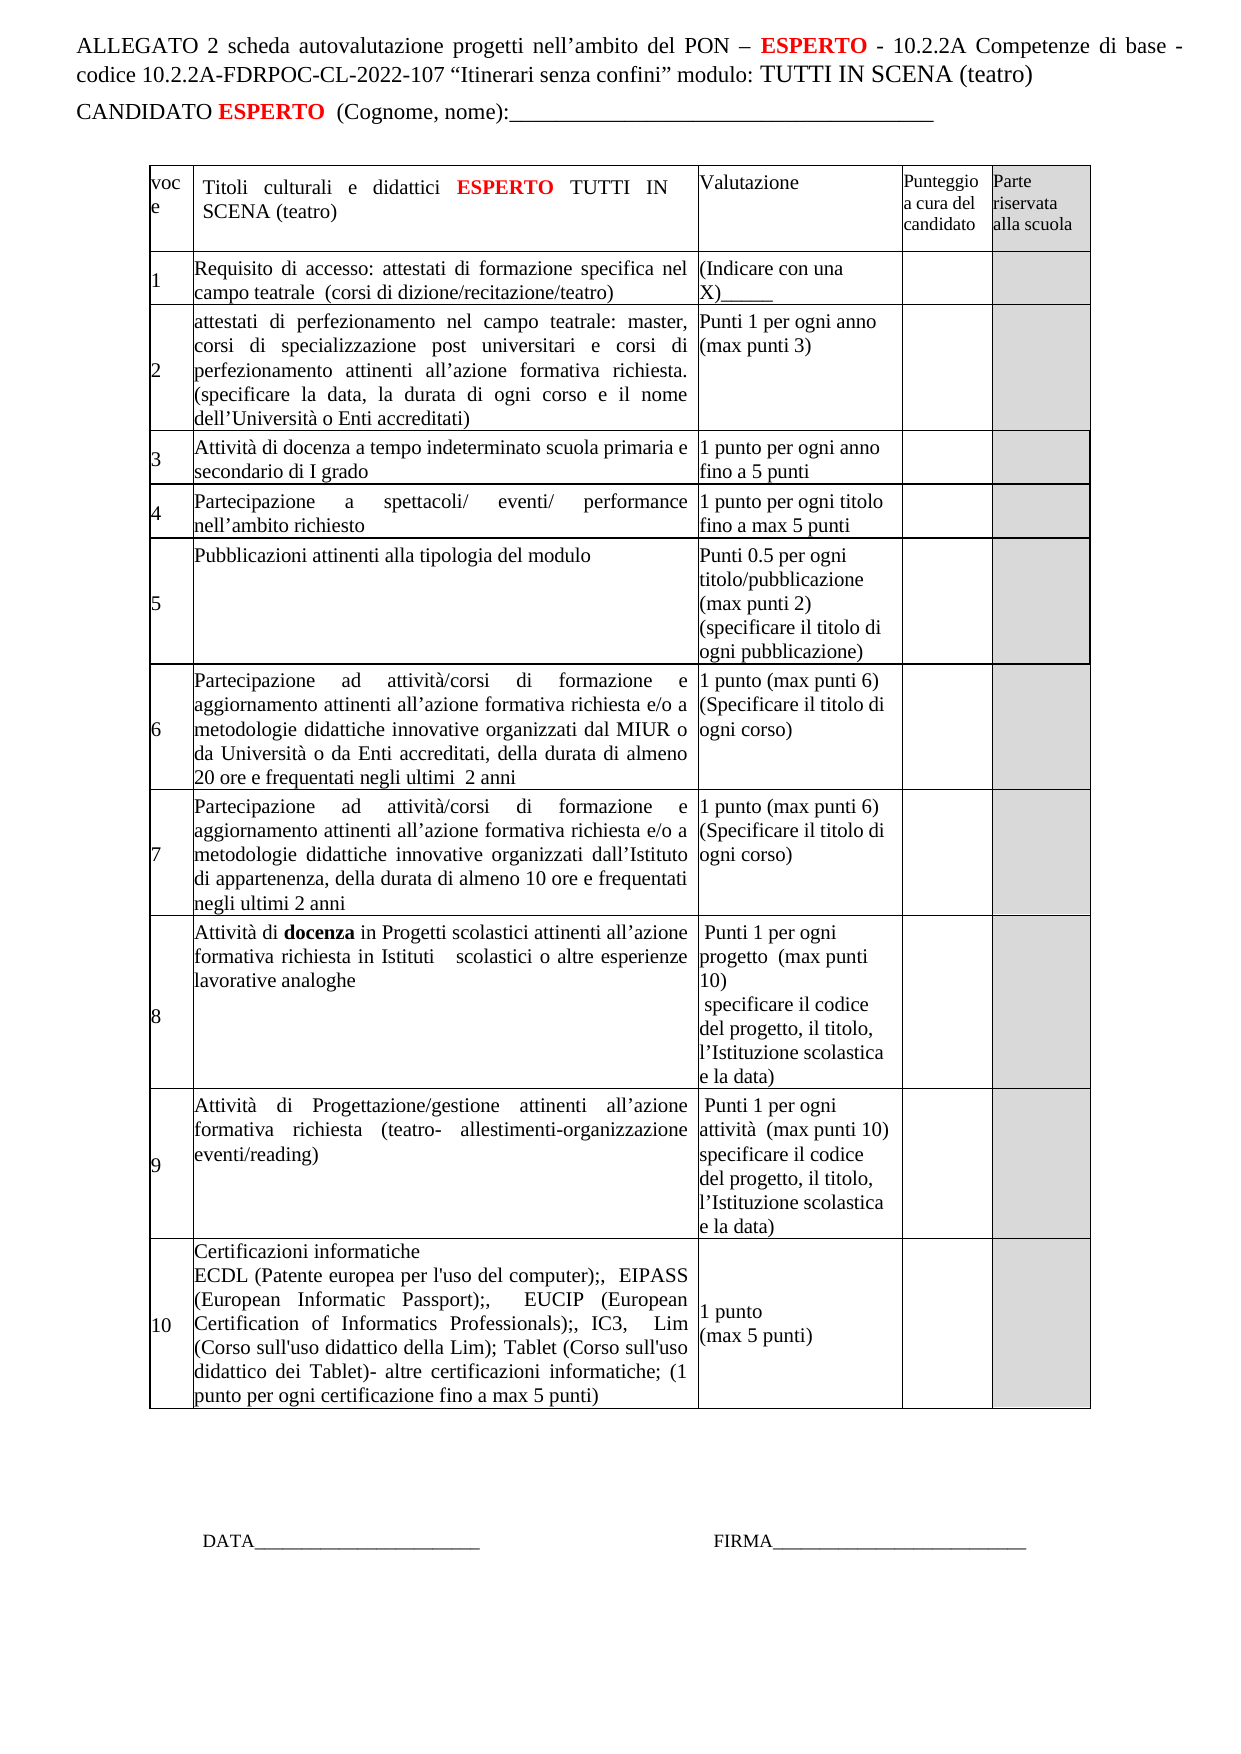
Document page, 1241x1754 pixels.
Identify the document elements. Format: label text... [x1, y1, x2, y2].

table_cell Punti 1 per ogni attività (max punti 10) specificare il codice del progetto, il titolo, l’Istituzione scolastica e la data) [699, 1089, 902, 1238]
table_cell 5 [151, 539, 193, 663]
table_cell 9 [151, 1089, 193, 1238]
table_cell [993, 252, 1090, 304]
table_cell [993, 305, 1090, 430]
table_cell 3 [151, 431, 193, 483]
table_cell Certificazioni informatiche ECDL (Patente europea per l'uso del computer);, EIPASS (European Informatic Passport);, EUCIP (European Certification of Informatics Professionals);, IC3, Lim (Corso sull'uso didattico della Lim); Tablet (Corso sull'uso didattico dei Tablet)- altre certificazioni informatiche; (1 punto per ogni certificazione fino a max 5 punti) [194, 1239, 698, 1407]
table_cell Punti 0.5 per ogni titolo/pubblicazione (max punti 2) (specificare il titolo di ogni pubblicazione) [699, 539, 902, 663]
table_cell [903, 485, 992, 537]
table_cell 1 [151, 252, 193, 304]
table_cell [993, 1089, 1090, 1238]
table_cell 4 [151, 485, 193, 537]
table_cell [903, 790, 992, 914]
table_cell [903, 252, 992, 304]
table_cell (Indicare con una X)_____ [699, 252, 902, 304]
table_cell Partecipazione ad attività/corsi di formazione e aggiornamento attinenti all’azione formativa richiesta e/o a metodologie didattiche innovative organizzati dal MIUR o da Università o da Enti accreditati, della durata di almeno 20 ore e frequentati negli ultimi 2 anni [194, 665, 698, 789]
table_cell Attività di docenza a tempo indeterminato scuola primaria e secondario di I grado [194, 431, 698, 483]
table_cell Partecipazione a spettacoli/ eventi/ performance nell’ambito richiesto [194, 485, 698, 537]
table_header Titoli culturali e didattici ESPERTO TUTTI IN SCENA (teatro) [194, 166, 698, 251]
table_cell [993, 539, 1089, 663]
table_cell [903, 1089, 992, 1238]
table_cell 2 [151, 305, 193, 430]
table_cell [993, 431, 1089, 483]
table_cell 10 [151, 1239, 193, 1407]
table_cell [993, 916, 1090, 1088]
table_cell 1 punto per ogni anno fino a 5 punti [699, 431, 902, 483]
table_cell Partecipazione ad attività/corsi di formazione e aggiornamento attinenti all’azione formativa richiesta e/o a metodologie didattiche innovative organizzati dall’Istituto di appartenenza, della durata di almeno 10 ore e frequentati negli ultimi 2 anni [194, 790, 698, 914]
table_cell [903, 916, 992, 1088]
table_cell attestati di perfezionamento nel campo teatrale: master, corsi di specializzazione post universitari e corsi di perfezionamento attinenti all’azione formativa richiesta. (specificare la data, la durata di ogni corso e il nome dell’Università o Enti accreditati) [194, 305, 698, 430]
table_cell [903, 1239, 992, 1407]
table_cell [903, 431, 992, 483]
table_cell Requisito di accesso: attestati di formazione specifica nel campo teatrale (corsi di dizione/recitazione/teatro) [194, 252, 698, 304]
table_cell [903, 665, 992, 789]
table_cell Attività di docenza in Progetti scolastici attinenti all’azione formativa richiesta in Istituti scolastici o altre esperienze lavorative analoghe [194, 916, 698, 1088]
table_cell Punti 1 per ogni progetto (max punti 10) specificare il codice del progetto, il titolo, l’Istituzione scolastica e la data) [699, 916, 902, 1088]
table_cell Attività di Progettazione/gestione attinenti all’azione formativa richiesta (teatro- allestimenti-organizzazione eventi/reading) [194, 1089, 698, 1238]
table_header Punteggio a cura del candidato [903, 166, 992, 251]
table_cell 7 [151, 790, 193, 914]
table_cell [993, 790, 1090, 914]
table_cell Punti 1 per ogni anno (max punti 3) [699, 305, 902, 430]
table_cell 8 [151, 916, 193, 1088]
table_cell 6 [151, 665, 193, 789]
table_cell [993, 665, 1090, 789]
table_cell 1 punto (max punti 6) (Specificare il titolo di ogni corso) [699, 790, 902, 914]
table_cell [993, 1239, 1090, 1407]
table_header voce [151, 166, 193, 251]
table_cell 1 punto (max punti 6) (Specificare il titolo di ogni corso) [699, 665, 902, 789]
table_cell 1 punto per ogni titolo fino a max 5 punti [699, 485, 902, 537]
table_cell [903, 539, 992, 663]
table_cell Pubblicazioni attinenti alla tipologia del modulo [194, 539, 698, 663]
table_header Parte riservata alla scuola [993, 166, 1090, 251]
table_cell [993, 485, 1089, 537]
table_cell [903, 305, 992, 430]
text ALLEGATO 2 scheda autovalutazione progetti nell’ambito del PON – ESPERTO - 10.2.2A Competenze di base - codice 10.2.2A-FDRPOC-CL-2022-107 “Itinerari senza confini” modulo: TUTTI IN SCENA (teatro) [76, 32, 1184, 90]
text DATA________________________ FIRMA___________________________ [150, 1530, 1079, 1552]
table_cell 1 punto (max 5 punti) [699, 1239, 902, 1407]
text CANDIDATO ESPERTO (Cognome, nome):_____________________________________ [76, 98, 1184, 124]
table_header Valutazione [699, 166, 902, 251]
